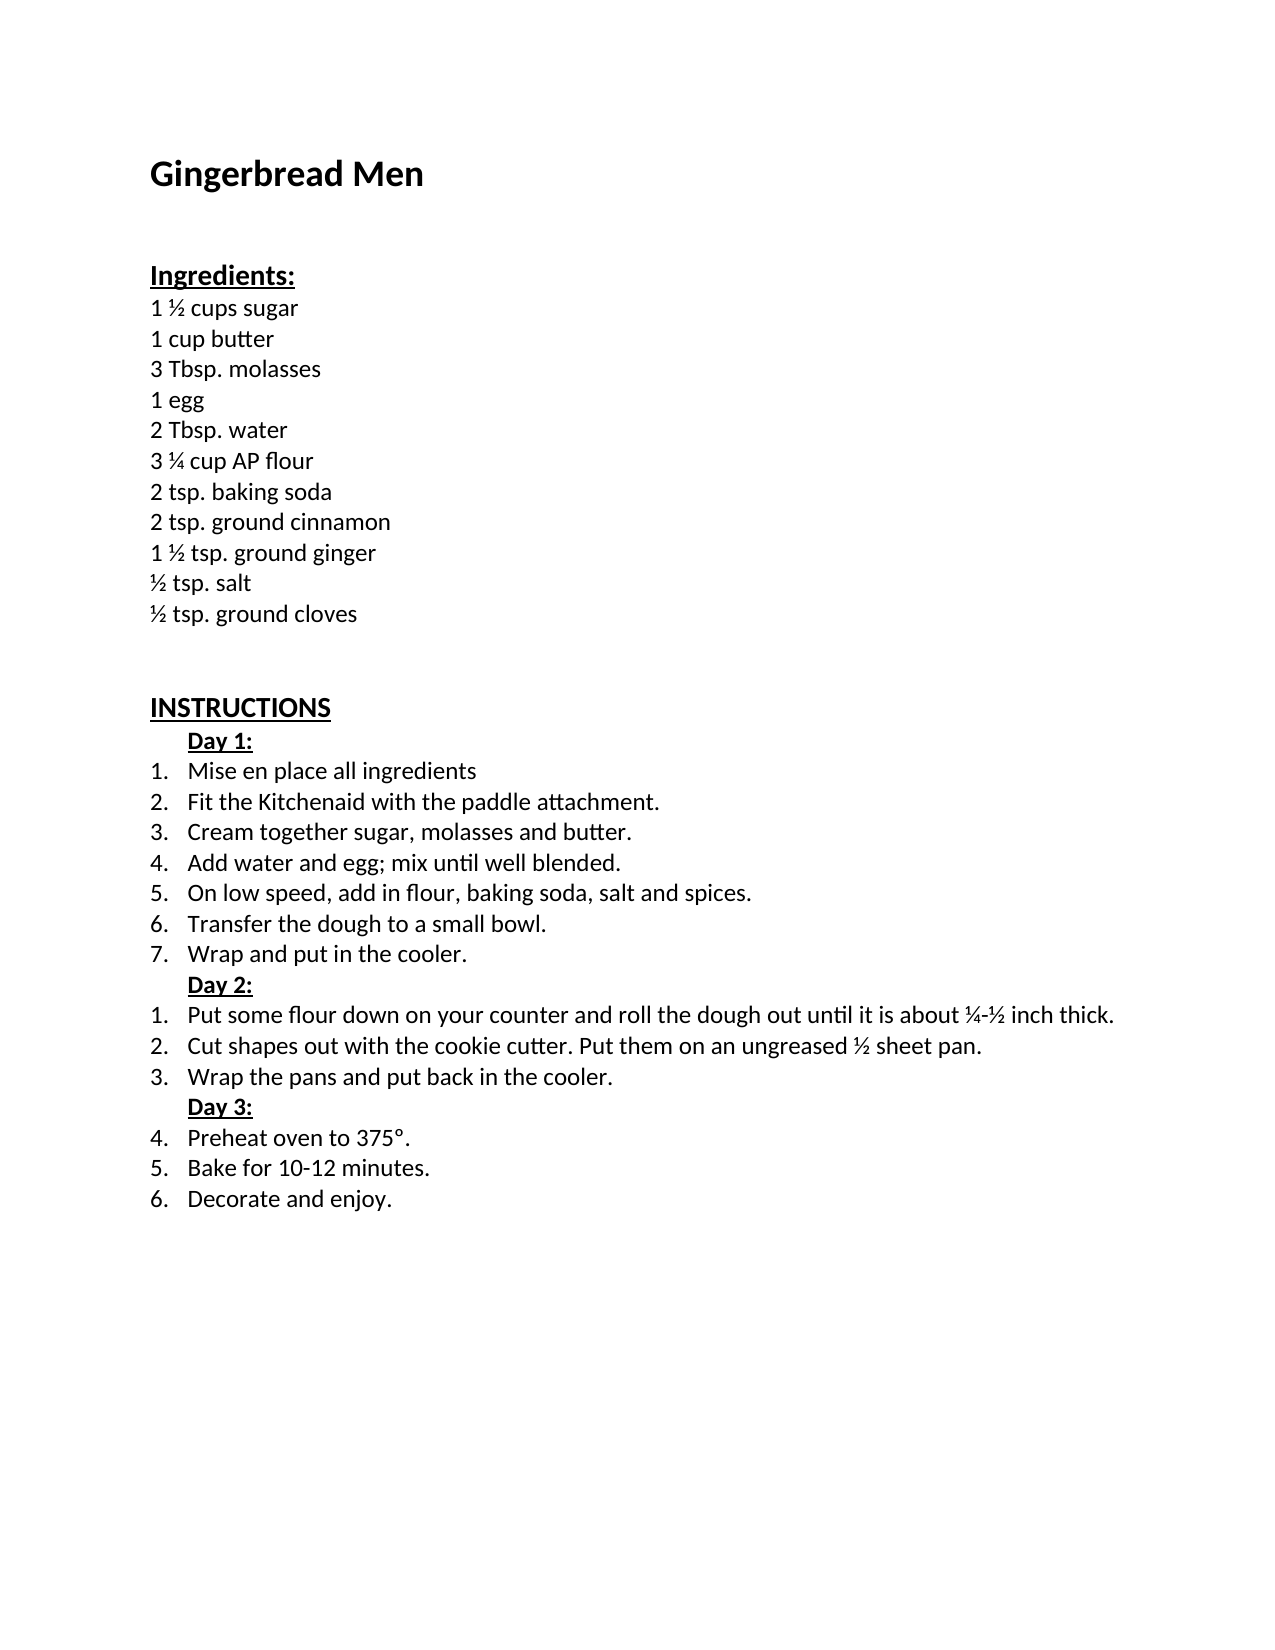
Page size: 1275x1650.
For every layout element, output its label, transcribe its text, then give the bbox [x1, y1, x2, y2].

list Cut shapes out with the cookie cutter. Put them on an ungreased ½ sheet pan. [150, 1030, 1125, 1061]
text Gingerbread Men [150, 150, 1125, 196]
text 3 Tbsp. molasses [150, 353, 1125, 384]
text 2 tsp. baking soda [150, 476, 1125, 506]
list Put some flour down on your counter and roll the dough out until it is about ¼-½ inch thick. [150, 999, 1125, 1030]
list Day 3: [187, 1091, 1125, 1122]
list Day 2: [187, 969, 1125, 999]
list Fit the Kitchenaid with the paddle attachment. [150, 786, 1125, 816]
text ½ tsp. ground cloves [150, 598, 1125, 628]
text Ingredients: [150, 257, 1125, 292]
text 1 ½ cups sugar [150, 292, 1125, 323]
list Cream together sugar, molasses and butter. [150, 816, 1125, 847]
list Wrap the pans and put back in the cooler. [150, 1061, 1125, 1091]
list Wrap and put in the cooler. [150, 938, 1125, 969]
list Add water and egg; mix until well blended. [150, 847, 1125, 877]
list Mise en place all ingredients [150, 755, 1125, 786]
text 1 ½ tsp. ground ginger [150, 537, 1125, 567]
list Preheat oven to 375º. [150, 1122, 1125, 1152]
text 1 cup butter [150, 323, 1125, 353]
list On low speed, add in flour, baking soda, salt and spices. [150, 877, 1125, 908]
text 2 tsp. ground cinnamon [150, 506, 1125, 537]
text 1 egg [150, 384, 1125, 414]
text INSTRUCTIONS [150, 689, 1125, 725]
text 2 Tbsp. water 3 ¼ cup AP flour [150, 414, 1125, 476]
list Decorate and enjoy. [150, 1183, 1125, 1213]
list Transfer the dough to a small bowl. [150, 908, 1125, 938]
text ½ tsp. salt [150, 567, 1125, 598]
list Bake for 10-12 minutes. [150, 1152, 1125, 1183]
list Day 1: [187, 725, 1125, 755]
